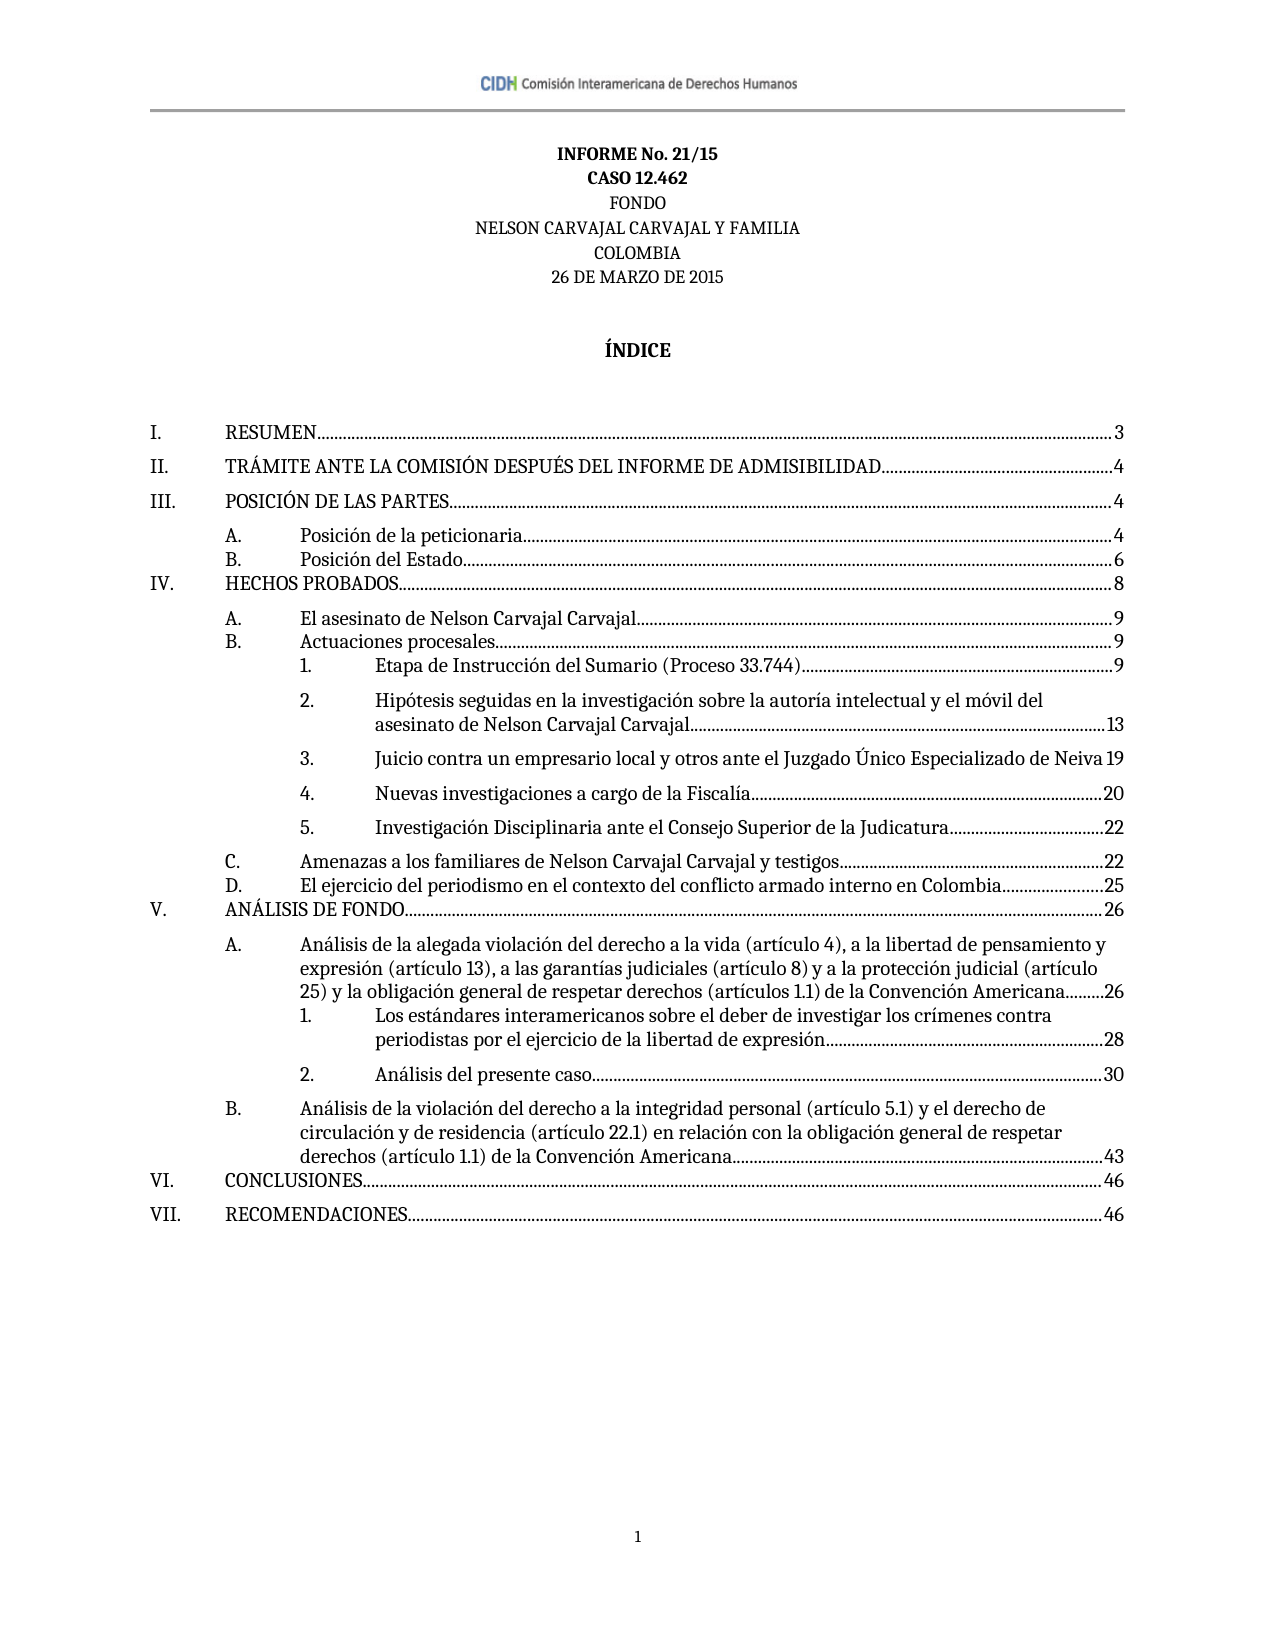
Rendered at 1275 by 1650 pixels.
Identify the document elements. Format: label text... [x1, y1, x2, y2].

text 1. Etapa de Instrucción del Sumario (Proceso 33.744) 9 [300, 654, 1125, 678]
text I. RESUMEN 3 [150, 421, 1125, 445]
text 1. Los estándares interamericanos sobre el deber de investigar los crímenes contra periodistas por el ejercicio de la libertad de expresión 28 [300, 1004, 1125, 1052]
text COLOMBIA [150, 242, 1125, 264]
text III. POSICIÓN DE LAS PARTES 4 [150, 489, 1125, 513]
text II. TRÁMITE ANTE LA COMISIÓN DESPUÉS DEL INFORME DE ADMISIBILIDAD 4 [150, 455, 1125, 479]
text 4. Nuevas investigaciones a cargo de la Fiscalía 20 [300, 781, 1125, 805]
text 5. Investigación Disciplinaria ante el Consejo Superior de la Judicatura 22 [300, 816, 1125, 839]
text 2. Hipótesis seguidas en la investigación sobre la autoría intelectual y el móvil del asesinato de Nelson Carvajal Carvajal 13 [300, 688, 1125, 736]
picture [475, 75, 800, 93]
text 3. Juicio contra un empresario local y otros ante el Juzgado Único Especializado de Neiva 19 [300, 747, 1125, 771]
text A. Posición de la peticionaria 4 [225, 524, 1125, 548]
text ÍNDICE [150, 338, 1125, 362]
text VI. CONCLUSIONES 46 [150, 1169, 1125, 1193]
text B. Análisis de la violación del derecho a la integridad personal (artículo 5.1) y el derecho de circulación y de residencia (artículo 22.1) en relación con la obligación general de respetar derechos (artículo 1.1) de la Convención Americana 43 [225, 1097, 1125, 1169]
text 2. Análisis del presente caso 30 [300, 1062, 1125, 1086]
text B. Posición del Estado 6 [225, 548, 1125, 572]
text A. El asesinato de Nelson Carvajal Carvajal 9 [225, 606, 1125, 630]
text NELSON CARVAJAL CARVAJAL Y FAMILIA [150, 217, 1125, 239]
text IV. HECHOS PROBADOS 8 [150, 572, 1125, 596]
text 26 DE MARZO DE 2015 [150, 267, 1125, 289]
text B. Actuaciones procesales 9 [225, 630, 1125, 654]
text V. ANÁLISIS DE FONDO 26 [150, 898, 1125, 922]
text C. Amenazas a los familiares de Nelson Carvajal Carvajal y testigos 22 [225, 850, 1125, 874]
text VII. RECOMENDACIONES 46 [150, 1203, 1125, 1227]
text INFORME No. 21/15 [150, 143, 1125, 165]
text A. Análisis de la alegada violación del derecho a la vida (artículo 4), a la libertad de pensamiento y expresión (artículo 13), a las garantías judiciales (artículo 8) y a la protección judicial (artículo 25) y la obligación general de respetar derechos (artículos 1.1) de la Convención Americana 26 [225, 932, 1125, 1004]
text FONDO [150, 193, 1125, 214]
text CASO 12.462 [150, 168, 1125, 189]
text D. El ejercicio del periodismo en el contexto del conflicto armado interno en Colombia 25 [225, 874, 1125, 898]
